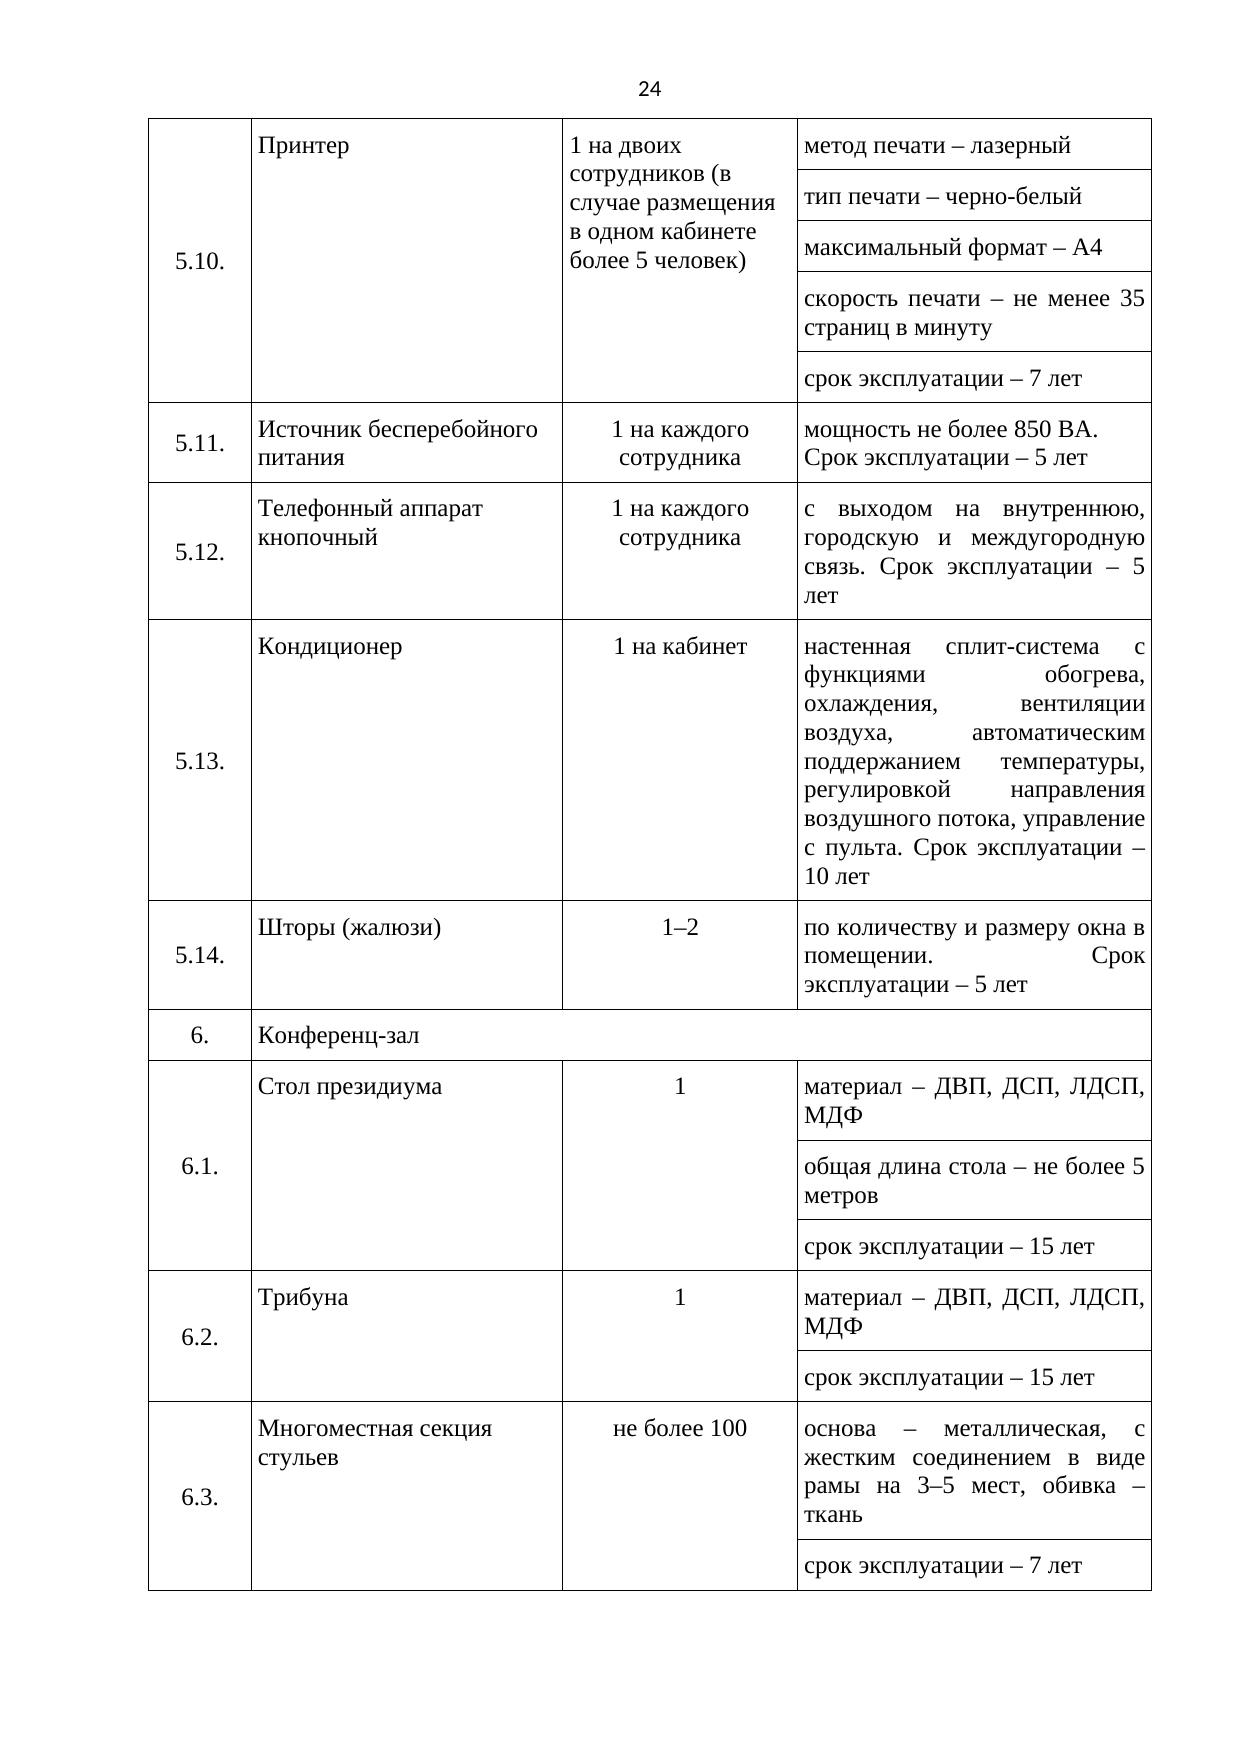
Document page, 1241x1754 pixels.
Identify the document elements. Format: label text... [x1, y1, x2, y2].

table_cell материал – ДВП, ДСП, ЛДСП, МДФ [798, 1271, 1151, 1350]
table_cell материал – ДВП, ДСП, ЛДСП, МДФ [798, 1061, 1151, 1139]
table_cell 1 на каждого сотрудника [563, 483, 797, 619]
table_cell Многоместная секция стульев [252, 1402, 562, 1589]
table_cell Шторы (жалюзи) [252, 901, 562, 1009]
table_cell 6. [149, 1010, 251, 1060]
table_cell Кондиционер [252, 620, 562, 900]
table_cell 5.13. [149, 620, 251, 900]
table_cell Телефонный аппарат кнопочный [252, 483, 562, 619]
table_cell 5.11. [149, 403, 251, 482]
table_cell Принтер [252, 119, 562, 402]
table_cell 5.10. [149, 119, 251, 402]
table_cell не более 100 [563, 1402, 797, 1589]
table_cell 1 [563, 1271, 797, 1401]
table_cell настенная сплит-система с функциями обогрева, охлаждения, вентиляции воздуха, автоматическим поддержанием температуры, регулировкой направления воздушного потока, управление с пульта. Срок эксплуатации – 10 лет [798, 620, 1151, 900]
table_cell Источник бесперебойного питания [252, 403, 562, 482]
table_cell Стол президиума [252, 1061, 562, 1270]
table_cell 1 на кабинет [563, 620, 797, 900]
table_cell 6.1. [149, 1061, 251, 1270]
table_cell Конференц-зал [252, 1010, 1151, 1060]
table_cell 1 на каждого сотрудника [563, 403, 797, 482]
table_cell 5.14. [149, 901, 251, 1009]
table_cell тип печати – черно-белый [798, 170, 1151, 220]
table_cell 1 на двоих сотрудников (в случае размещения в одном кабинете более 5 человек) [563, 119, 797, 402]
table_cell мощность не более 850 ВА. Срок эксплуатации – 5 лет [798, 403, 1151, 482]
table_cell 1 [563, 1061, 797, 1270]
table_cell общая длина стола – не более 5 метров [798, 1141, 1151, 1219]
table_cell срок эксплуатации – 7 лет [798, 352, 1151, 402]
table_cell с выходом на внутреннюю, городскую и междугородную связь. Срок эксплуатации – 5 лет [798, 483, 1151, 619]
table_cell 5.12. [149, 483, 251, 619]
table_cell 6.3. [149, 1402, 251, 1589]
table_cell Трибуна [252, 1271, 562, 1401]
table_cell срок эксплуатации – 15 лет [798, 1351, 1151, 1401]
table_cell скорость печати – не менее 35 страниц в минуту [798, 272, 1151, 351]
table_cell метод печати – лазерный [798, 119, 1151, 169]
table_cell срок эксплуатации – 15 лет [798, 1220, 1151, 1270]
table_cell срок эксплуатации – 7 лет [798, 1540, 1151, 1589]
table_cell основа – металлическая, с жестким соединением в виде рамы на 3–5 мест, обивка – ткань [798, 1402, 1151, 1538]
table_cell по количеству и размеру окна в помещении. Срок эксплуатации – 5 лет [798, 901, 1151, 1009]
table_cell 6.2. [149, 1271, 251, 1401]
table_cell максимальный формат – А4 [798, 221, 1151, 271]
table_cell 1–2 [563, 901, 797, 1009]
